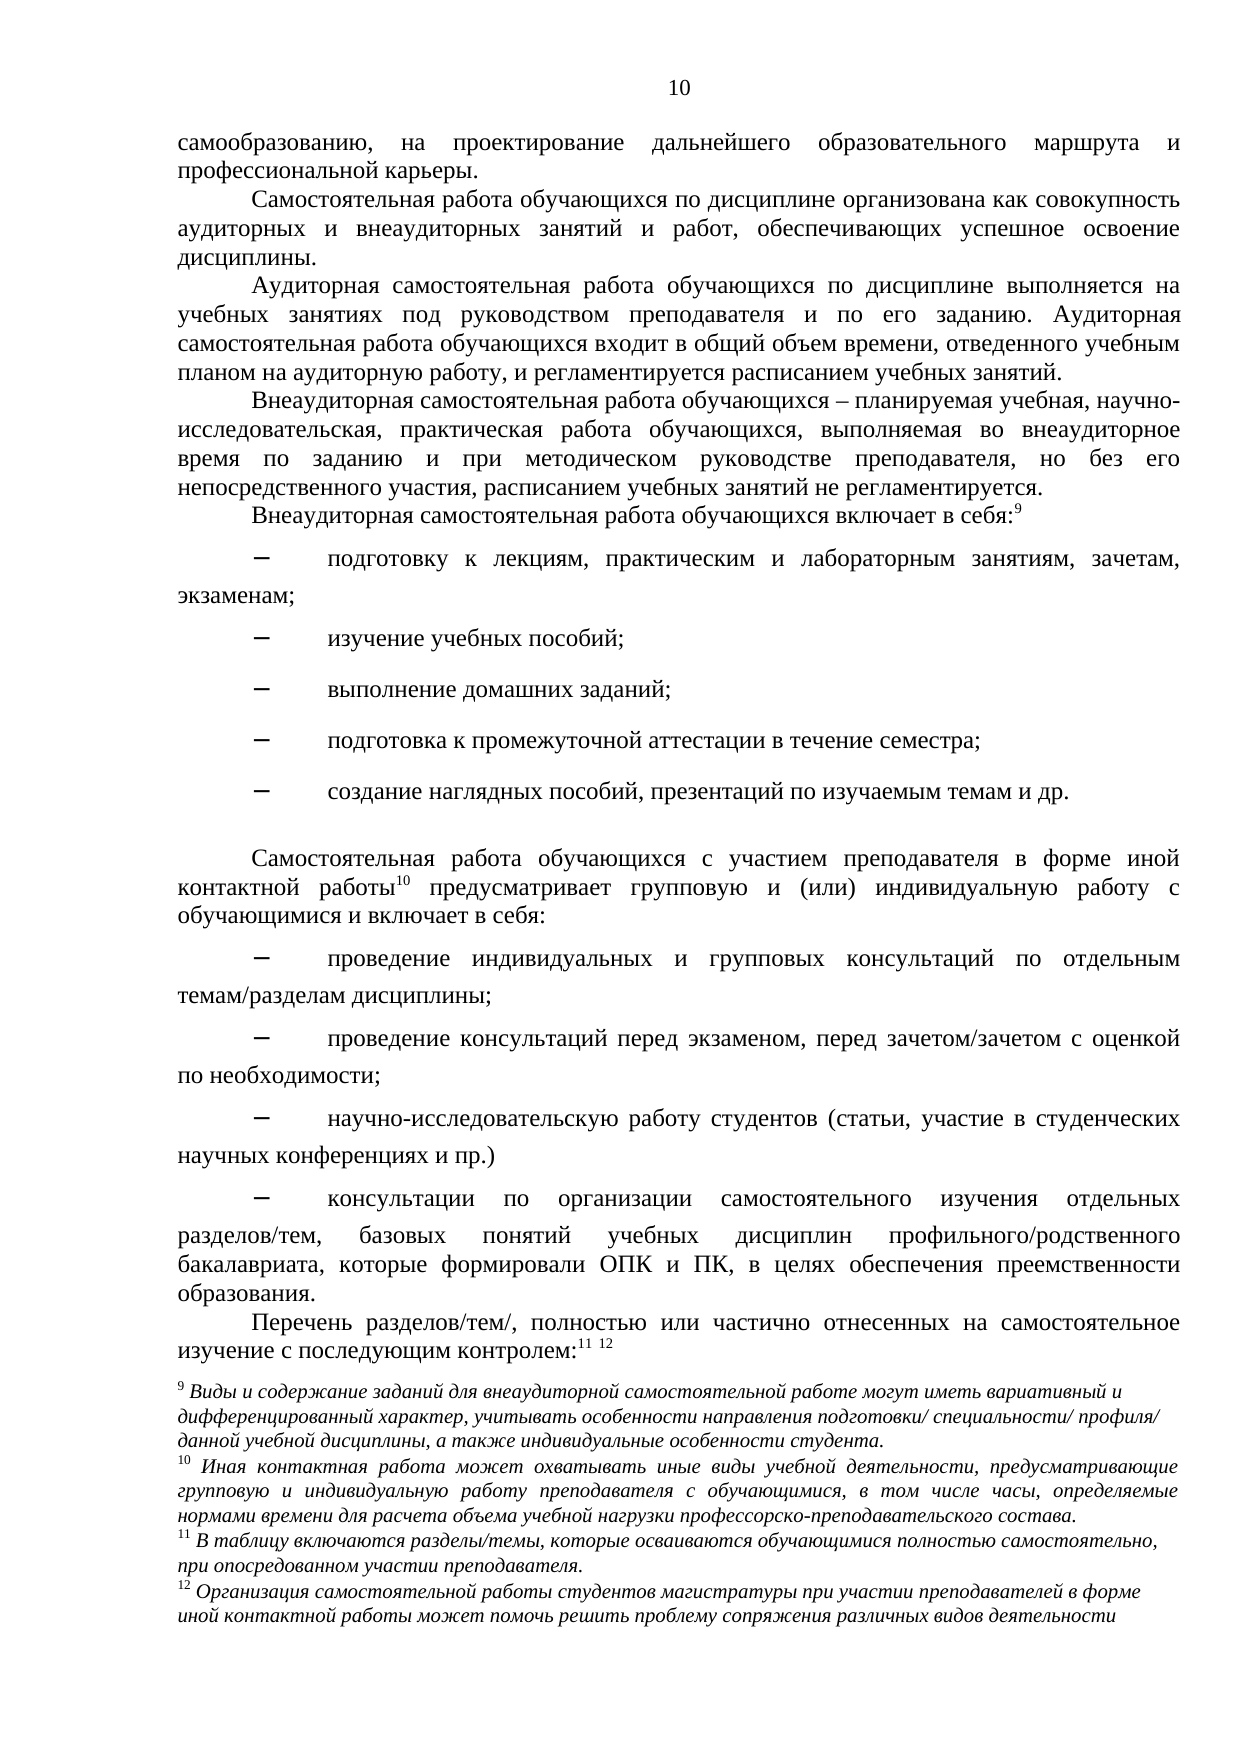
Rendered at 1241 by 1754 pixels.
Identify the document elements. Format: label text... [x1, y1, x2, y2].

list научно-исследовательскую работу студентов (статьи, участие в студенческих научных конференциях и пр.) [177, 1089, 1181, 1169]
list выполнение домашних заданий; [177, 660, 1181, 712]
text Самостоятельная работа обучающихся по дисциплине организована как совокупность аудиторных и внеаудиторных занятий и работ, обеспечивающих успешное освоение дисциплины. [177, 184, 1181, 270]
list подготовка к промежуточной аттестации в течение семестра; [177, 712, 1181, 763]
list подготовку к лекциям, практическим и лабораторным занятиям, зачетам, экзаменам; [177, 529, 1181, 609]
text Внеаудиторная самостоятельная работа обучающихся включает в себя: [177, 500, 1181, 529]
text Аудиторная самостоятельная работа обучающихся по дисциплине выполняется на учебных занятиях под руководством преподавателя и по его заданию. Аудиторная самостоятельная работа обучающихся входит в общий объем времени, отведенного учебным планом на аудиторную работу, и регламентируется расписанием учебных занятий. [177, 270, 1181, 385]
list проведение индивидуальных и групповых консультаций по отдельным темам/разделам дисциплины; [177, 929, 1181, 1009]
text Перечень разделов/тем/, полностью или частично отнесенных на самостоятельное изучение с последующим контролем: [177, 1307, 1181, 1364]
list изучение учебных пособий; [177, 609, 1181, 660]
list консультации по организации самостоятельного изучения отдельных разделов/тем, базовых понятий учебных дисциплин профильного/родственного бакалавриата, которые формировали ОПК и ПК, в целях обеспечения преемственности образования. [177, 1169, 1181, 1307]
text Самостоятельная работа обучающихся с участием преподавателя в форме иной контактной работы предусматривает групповую и (или) индивидуальную работу с обучающимися и включает в себя: [177, 843, 1181, 929]
list проведение консультаций перед экзаменом, перед зачетом/зачетом с оценкой по необходимости; [177, 1009, 1181, 1089]
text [177, 127, 1181, 184]
text Внеаудиторная самостоятельная работа обучающихся – планируемая учебная, научно-исследовательская, практическая работа обучающихся, выполняемая во внеаудиторное время по заданию и при методическом руководстве преподавателя, но без его непосредственного участия, расписанием учебных занятий не регламентируется. [177, 385, 1181, 500]
list создание наглядных пособий, презентаций по изучаемым темам и др. [177, 763, 1181, 814]
